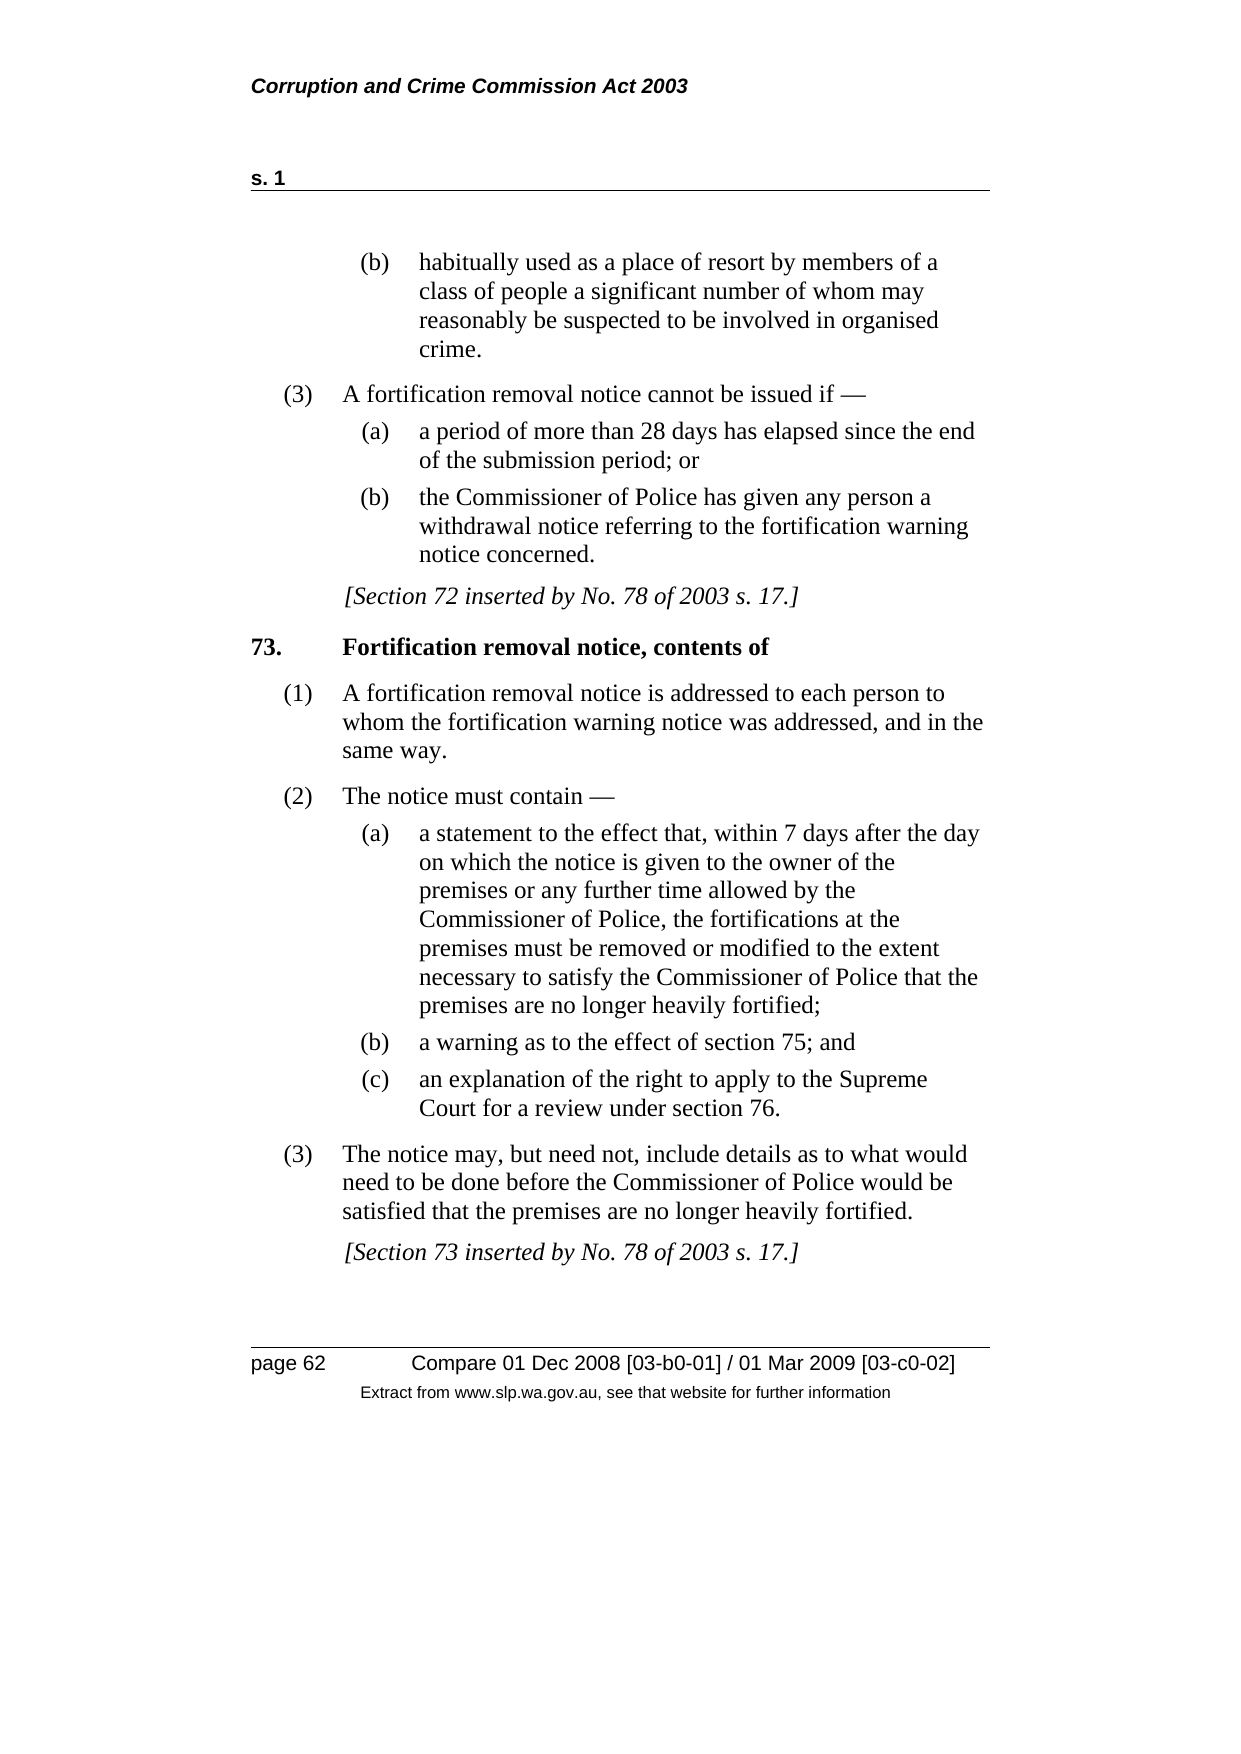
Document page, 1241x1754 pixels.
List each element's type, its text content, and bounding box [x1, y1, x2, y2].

text [Section 72 inserted by No. 78 of 2003 s. 17.] [251, 581, 990, 609]
text (b) habitually used as a place of resort by members of a class of people a significant number of whom may reasonably be suspected to be involved in organised crime. [251, 247, 990, 362]
text (3) The notice may, but need not, include details as to what would need to be done before the Commissioner of Police would be satisfied that the premises are no longer heavily fortified. [251, 1139, 990, 1225]
text (1) A fortification removal notice is addressed to each person to whom the fortification warning notice was addressed, and in the same way. [251, 678, 990, 764]
text (c) an explanation of the right to apply to the Supreme Court for a review under section 76. [251, 1064, 990, 1122]
text [Section 73 inserted by No. 78 of 2003 s. 17.] [251, 1237, 990, 1266]
text (b) a warning as to the effect of section 75; and [251, 1027, 990, 1056]
text (2) The notice must contain — [251, 781, 990, 809]
subtitle 73. Fortification removal notice, contents of [251, 632, 990, 661]
text (a) a period of more than 28 days has elapsed since the end of the submission period; or [251, 416, 990, 474]
text (3) A fortification removal notice cannot be issued if — [251, 379, 990, 408]
text (b) the Commissioner of Police has given any person a withdrawal notice referring to the fortification warning notice concerned. [251, 482, 990, 568]
text (a) a statement to the effect that, within 7 days after the day on which the notice is given to the owner of the premises or any further time allowed by the Commissioner of Police, the fortifications at the premises must be removed or modified to the extent necessary to satisfy the Commissioner of Police that the premises are no longer heavily fortified; [251, 818, 990, 1019]
